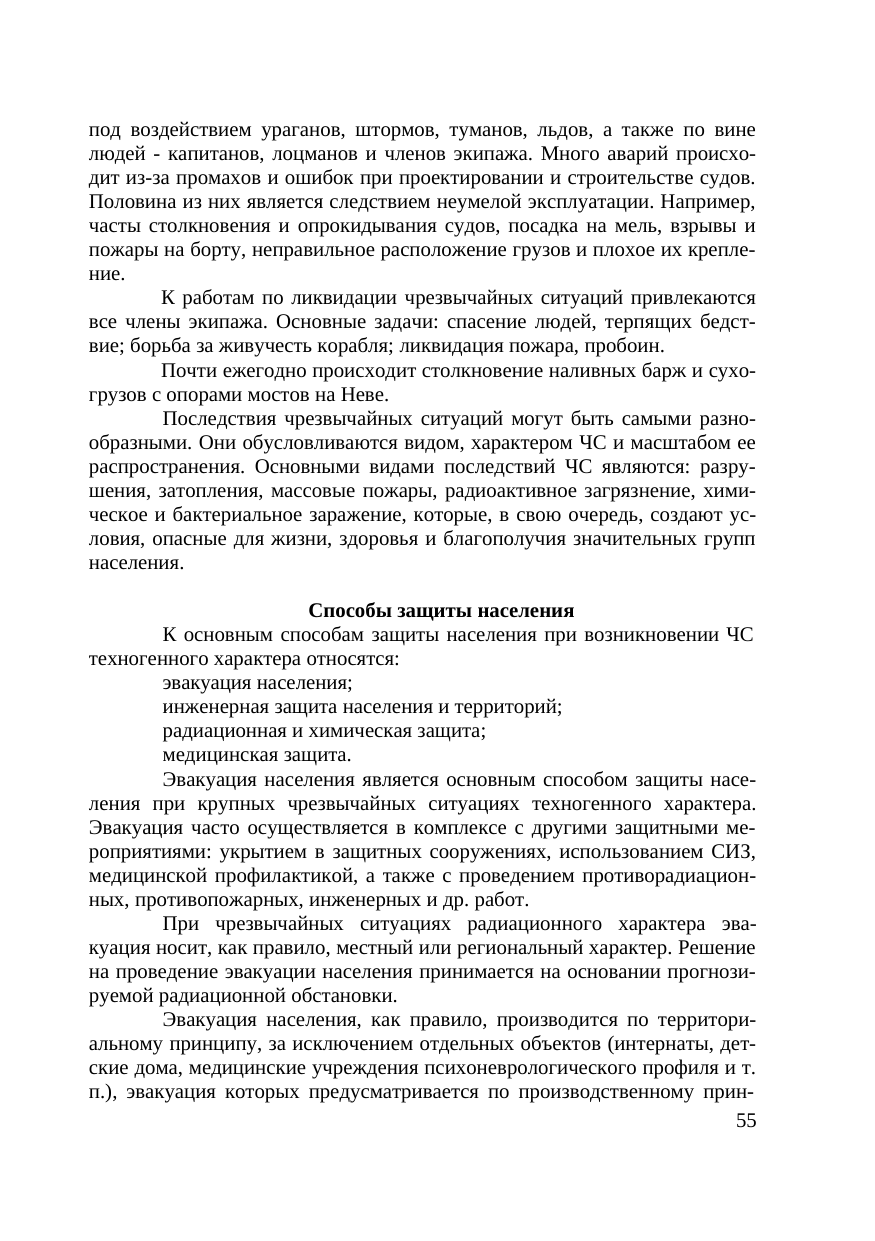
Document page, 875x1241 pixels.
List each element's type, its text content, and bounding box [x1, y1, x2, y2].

text эвакуация населения; [162, 670, 853, 694]
text Эвакуация населения является основным способом защиты насе- ления при крупных чрезвычайных ситуациях техногенного характера. Эвакуация часто осуществляется в комплексе с другими защитными ме- роприятиями: укрытием в защитных сооружениях, использованием СИЗ, медицинской профилактикой, а также с проведением противорадиацион- ных, противопожарных, инженерных и др. работ. [89, 766, 757, 911]
text К работам по ликвидации чрезвычайных ситуаций привлекаются все члены экипажа. Основные задачи: спасение людей, терпящих бедст- вие; борьба за живучесть корабля; ликвидация пожара, пробоин. [89, 285, 757, 357]
text под воздействием ураганов, штормов, туманов, льдов, а также по вине людей - капитанов, лоцманов и членов экипажа. Много аварий происхо- дит из-за промахов и ошибок при проектировании и строительстве судов. Половина из них является следствием неумелой эксплуатации. Например, часты столкновения и опрокидывания судов, посадка на мель, взрывы и пожары на борту, неправильное расположение грузов и плохое их крепле- ние. [89, 117, 757, 285]
text Последствия чрезвычайных ситуаций могут быть самыми разно- образными. Они обусловливаются видом, характером ЧС и масштабом ее распространения. Основными видами последствий ЧС являются: разру- шения, затопления, массовые пожары, радиоактивное загрязнение, хими- ческое и бактериальное заражение, которые, в свою очередь, создают ус- ловия, опасные для жизни, здоровья и благополучия значительных групп населения. [89, 406, 757, 574]
text Почти ежегодно происходит столкновение наливных барж и сухо- грузов с опорами мостов на Неве. [89, 357, 757, 406]
text При чрезвычайных ситуациях радиационного характера эва- куация носит, как правило, местный или региональный характер. Решение на проведение эвакуации населения принимается на основании прогнози- руемой радиационной обстановки. [89, 911, 757, 1007]
text Эвакуация населения, как правило, производится по территори- альному принципу, за исключением отдельных объектов (интернаты, дет- ские дома, медицинские учреждения психоневрологического профиля и т. п.), эвакуация которых предусматривается по производственному прин- [89, 1007, 757, 1103]
text инженерная защита населения и территорий; радиационная и химическая защита; медицинская защита. [162, 694, 564, 766]
text К основным способам защиты населения при возникновении ЧС техногенного характера относятся: [89, 622, 853, 670]
subtitle Способы защиты населения [308, 598, 853, 622]
